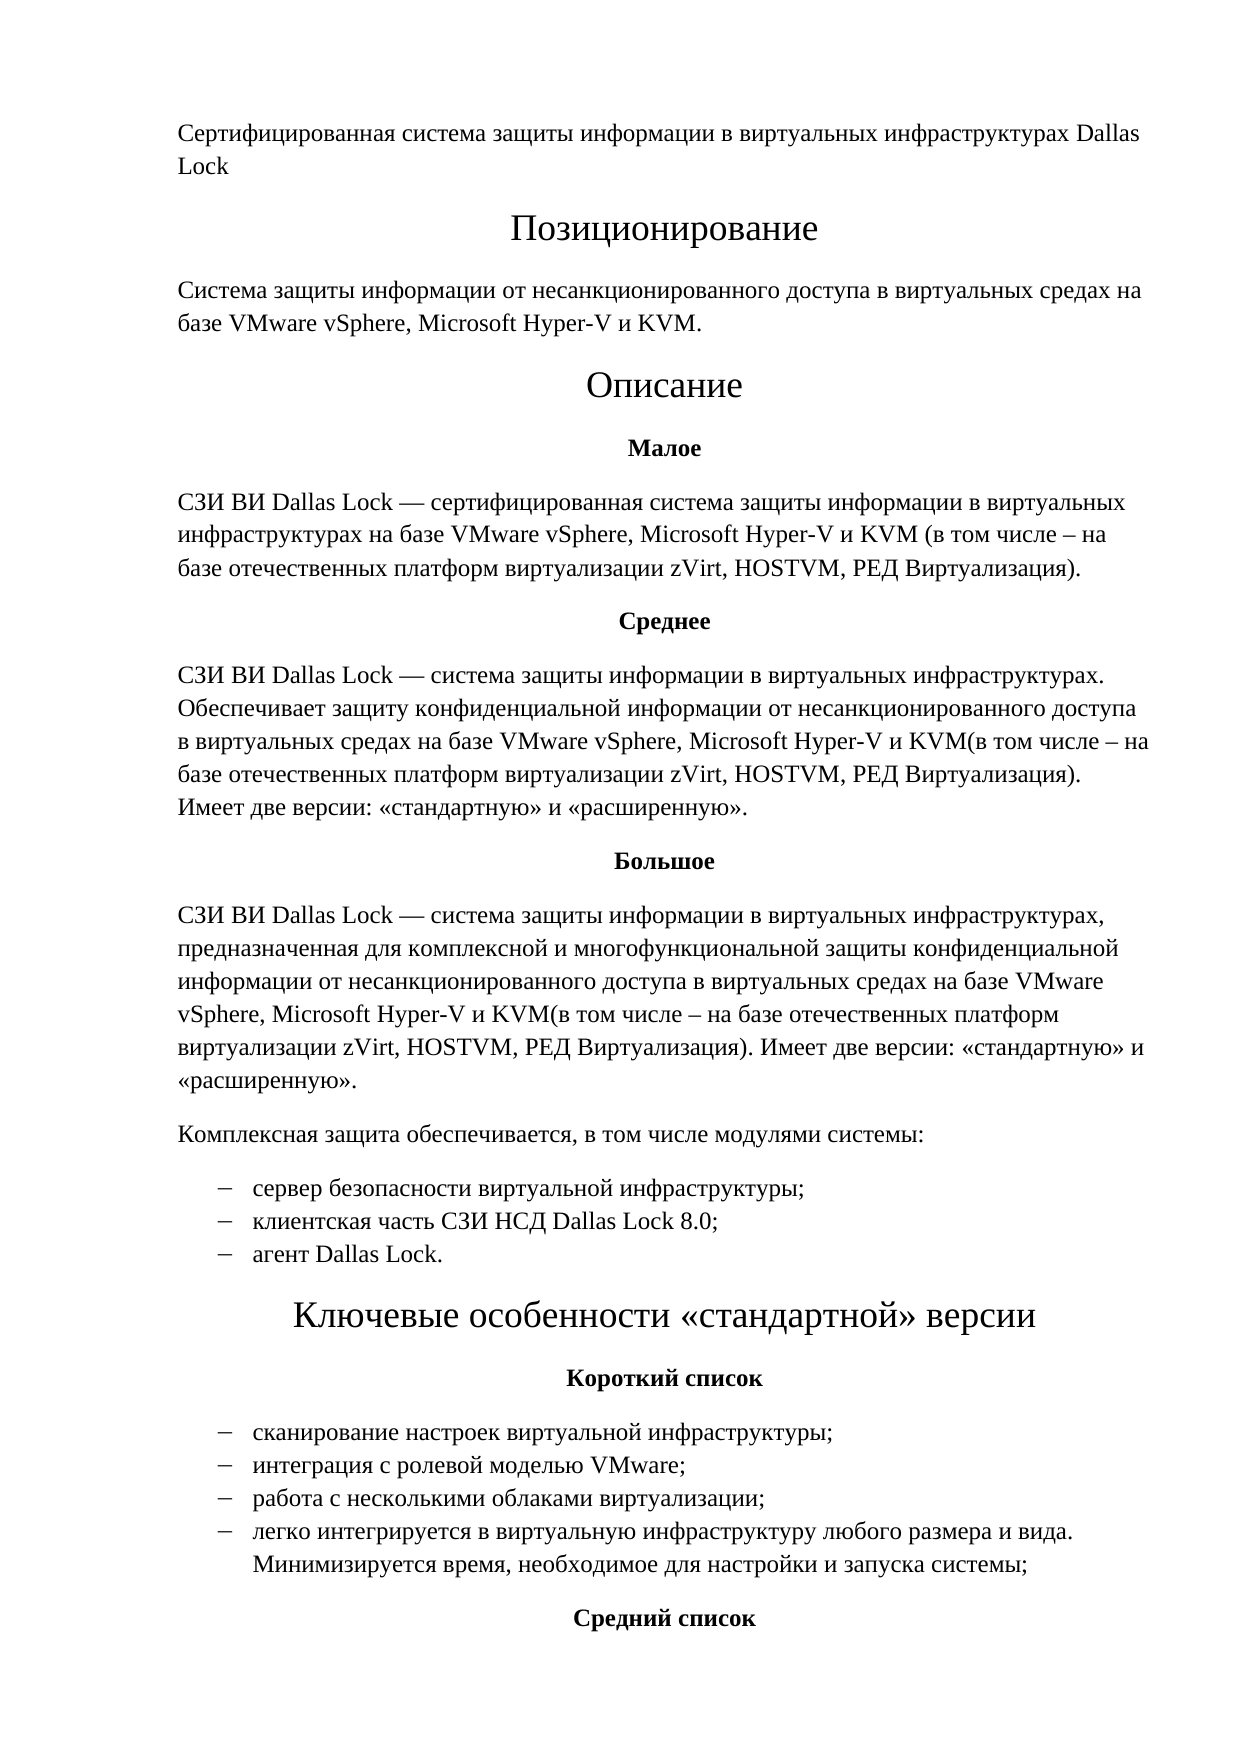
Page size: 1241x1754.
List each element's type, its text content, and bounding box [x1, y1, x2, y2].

text Комплексная защита обеспечивается, в том числе модулями системы: [177, 1119, 1152, 1148]
text Короткий список [177, 1363, 1152, 1392]
list работа с несколькими облаками виртуализации; [215, 1483, 1152, 1512]
text Ключевые особенности «стандартной» версии [177, 1293, 1152, 1336]
list агент Dallas Lock. [215, 1239, 1152, 1268]
text Сертифицированная система защиты информации в виртуальных инфраструктурах Dallas Lock [177, 118, 1152, 180]
list сканирование настроек виртуальной инфраструктуры; [215, 1417, 1152, 1446]
text СЗИ ВИ Dallas Lock — сертифицированная система защиты информации в виртуальных инфраструктурах на базе VMware vSphere, Microsoft Hyper-V и KVM (в том числе – на базе отечественных платформ виртуализации zVirt, HOSTVM, РЕД Виртуализация). [177, 487, 1152, 581]
text Малое [177, 433, 1152, 461]
list сервер безопасности виртуальной инфраструктуры; [215, 1173, 1152, 1202]
text Позиционирование [177, 205, 1152, 248]
list интеграция с ролевой моделью VMware; [215, 1450, 1152, 1479]
text Средний список [177, 1603, 1152, 1632]
text Среднее [177, 606, 1152, 635]
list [215, 1516, 1152, 1578]
text Большое [177, 846, 1152, 875]
text Описание [177, 362, 1152, 405]
list клиентская часть СЗИ НСД Dallas Lock 8.0; [215, 1206, 1152, 1235]
text СЗИ ВИ Dallas Lock — система защиты информации в виртуальных инфраструктурах, предназначенная для комплексной и многофункциональной защиты конфиденциальной информации от несанкционированного доступа в виртуальных средах на базе VMware vSphere, Microsoft Hyper-V и KVM(в том числе – на базе отечественных платформ виртуализации zVirt, HOSTVM, РЕД Виртуализация). Имеет две версии: «стандартную» и «расширенную». [177, 900, 1152, 1094]
text СЗИ ВИ Dallas Lock — система защиты информации в виртуальных инфраструктурах. Обеспечивает защиту конфиденциальной информации от несанкционированного доступа в виртуальных средах на базе VMware vSphere, Microsoft Hyper-V и KVM(в том числе – на базе отечественных платформ виртуализации zVirt, HOSTVM, РЕД Виртуализация). Имеет две версии: «стандартную» и «расширенную». [177, 660, 1152, 821]
text Система защиты информации от несанкционированного доступа в виртуальных средах на базе VMware vSphere, Microsoft Hyper-V и KVM. [177, 275, 1152, 337]
